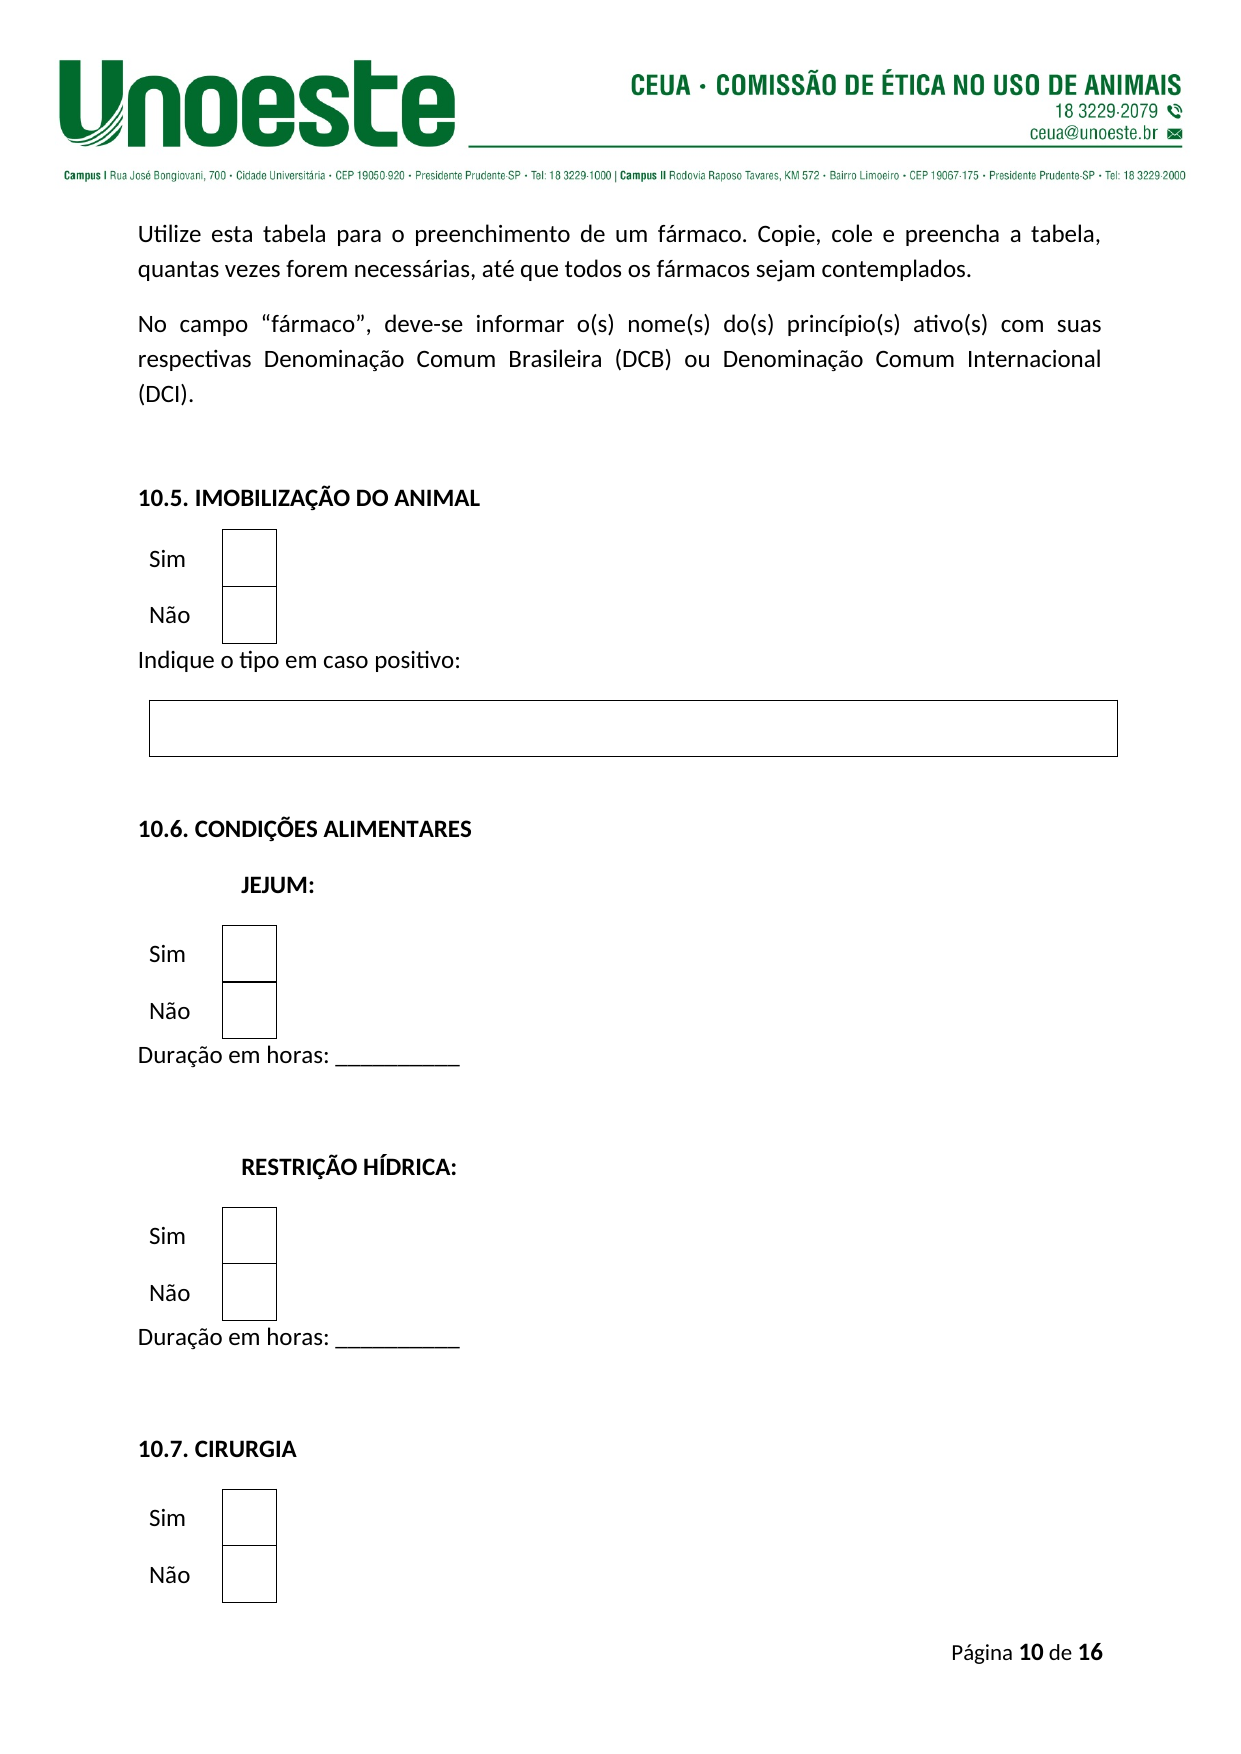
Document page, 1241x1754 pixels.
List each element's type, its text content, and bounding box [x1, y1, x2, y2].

table_cell [223, 983, 276, 1038]
text JEJUM: [138, 869, 1103, 899]
table_header [223, 926, 276, 981]
table_cell Não [138, 1545, 222, 1602]
table_header Sim [138, 1207, 222, 1263]
text Indique o tipo em caso positivo: [138, 644, 1103, 674]
table_cell Não [138, 1263, 222, 1320]
text Utilize esta tabela para o preenchimento de um fármaco. Copie, cole e preencha a tabela, quantas vezes forem necessárias, até que todos os fármacos sejam contemplados. [138, 218, 1103, 283]
table_header Sim [138, 1489, 222, 1545]
table_header Sim [138, 925, 222, 981]
table_header [150, 701, 1117, 756]
text 10.6. CONDIÇÕES ALIMENTARES [138, 813, 1103, 844]
table_header [223, 1208, 276, 1263]
table_cell Não [138, 981, 222, 1038]
table_header Sim [138, 529, 222, 586]
table_header [223, 1490, 276, 1545]
table_cell [223, 587, 276, 643]
text Duração em horas: __________ [138, 1321, 1103, 1352]
table_cell [223, 1546, 276, 1602]
table_cell [223, 1264, 276, 1320]
text Duração em horas: __________ [138, 1039, 1103, 1070]
table_cell Não [138, 586, 222, 643]
picture [0, 0, 1241, 207]
text RESTRIÇÃO HÍDRICA: [138, 1151, 1103, 1181]
text 10.5. IMOBILIZAÇÃO DO ANIMAL [138, 482, 1103, 512]
text 10.7. CIRURGIA [138, 1433, 1103, 1463]
text No campo “fármaco”, deve-se informar o(s) nome(s) do(s) princípio(s) ativo(s) com suas respectivas Denominação Comum Brasileira (DCB) ou Denominação Comum Internacional (DCI). [138, 308, 1103, 409]
table_header [223, 530, 276, 586]
